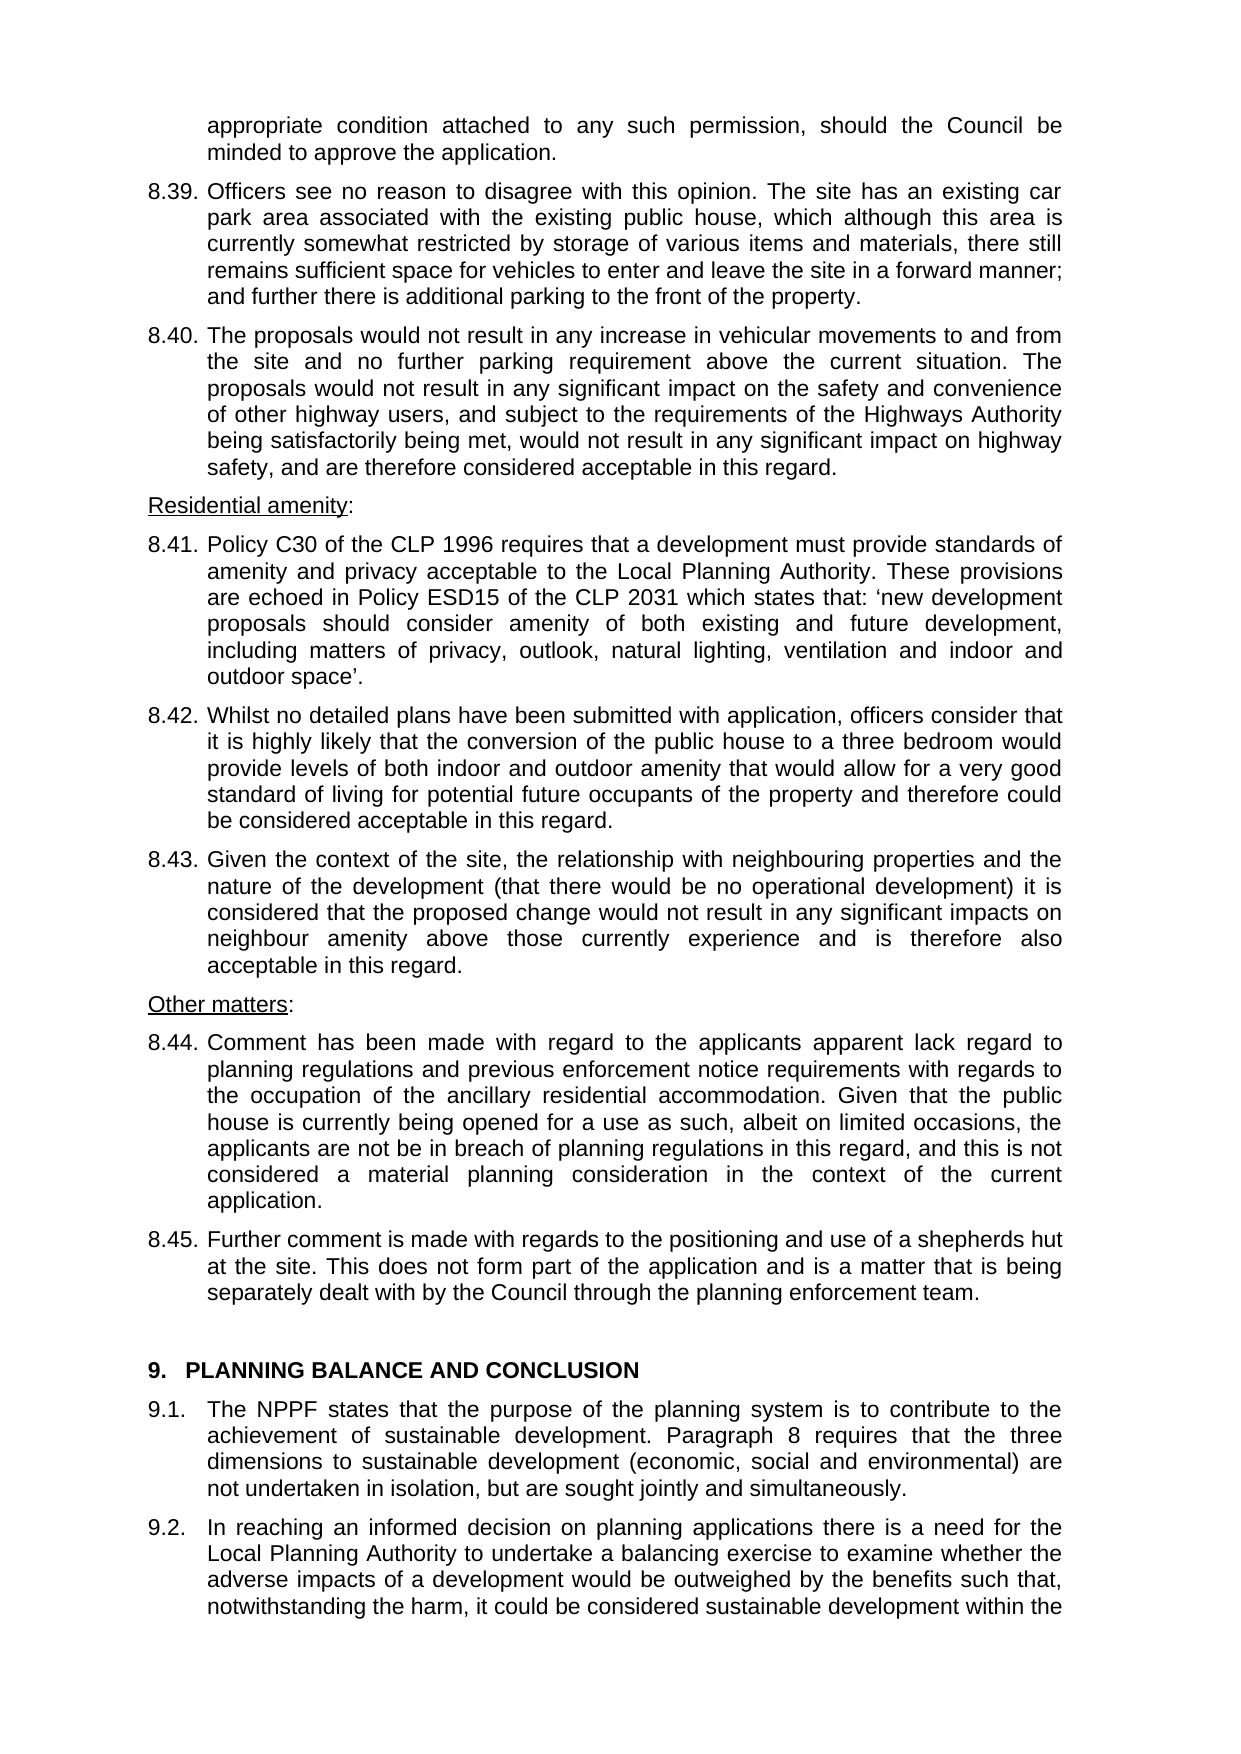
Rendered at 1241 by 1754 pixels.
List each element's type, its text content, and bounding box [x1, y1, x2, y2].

text Other matters: [148, 991, 1063, 1017]
list The proposals would not result in any increase in vehicular movements to and from the site and no further parking requirement above the current situation. The proposals would not result in any significant impact on the safety and convenience of other highway users, and subject to the requirements of the Highways Authority being satisfactorily being met, would not result in any significant impact on highway safety, and are therefore considered acceptable in this regard. [148, 322, 1063, 480]
list Officers see no reason to disagree with this opinion. The site has an existing car park area associated with the existing public house, which although this area is currently somewhat restricted by storage of various items and materials, there still remains sufficient space for vehicles to enter and leave the site in a forward manner; and further there is additional parking to the front of the property. [148, 178, 1063, 309]
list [148, 1513, 1063, 1619]
list The NPPF states that the purpose of the planning system is to contribute to the achievement of sustainable development. Paragraph 8 requires that the three dimensions to sustainable development (economic, social and environmental) are not undertaken in isolation, but are sought jointly and simultaneously. [148, 1396, 1063, 1501]
list Policy C30 of the CLP 1996 requires that a development must provide standards of amenity and privacy acceptable to the Local Planning Authority. These provisions are echoed in Policy ESD15 of the CLP 2031 which states that: ‘new development proposals should consider amenity of both existing and future development, including matters of privacy, outlook, natural lighting, ventilation and indoor and outdoor space’. [148, 531, 1063, 689]
list PLANNING BALANCE AND CONCLUSION [148, 1357, 1063, 1383]
list Given the context of the site, the relationship with neighbouring properties and the nature of the development (that there would be no operational development) it is considered that the proposed change would not result in any significant impacts on neighbour amenity above those currently experience and is therefore also acceptable in this regard. [148, 846, 1063, 978]
list Further comment is made with regards to the positioning and use of a shepherds hut at the site. This does not form part of the application and is a matter that is being separately dealt with by the Council through the planning enforcement team. [148, 1226, 1063, 1305]
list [148, 112, 1063, 165]
list Comment has been made with regard to the applicants apparent lack regard to planning regulations and previous enforcement notice requirements with regards to the occupation of the ancillary residential accommodation. Given that the public house is currently being opened for a use as such, albeit on limited occasions, the applicants are not be in breach of planning regulations in this regard, and this is not considered a material planning consideration in the context of the current application. [148, 1029, 1063, 1214]
list Whilst no detailed plans have been submitted with application, officers consider that it is highly likely that the conversion of the public house to a three bedroom would provide levels of both indoor and outdoor amenity that would allow for a very good standard of living for potential future occupants of the property and therefore could be considered acceptable in this regard. [148, 702, 1063, 834]
text Residential amenity: [148, 492, 1063, 519]
